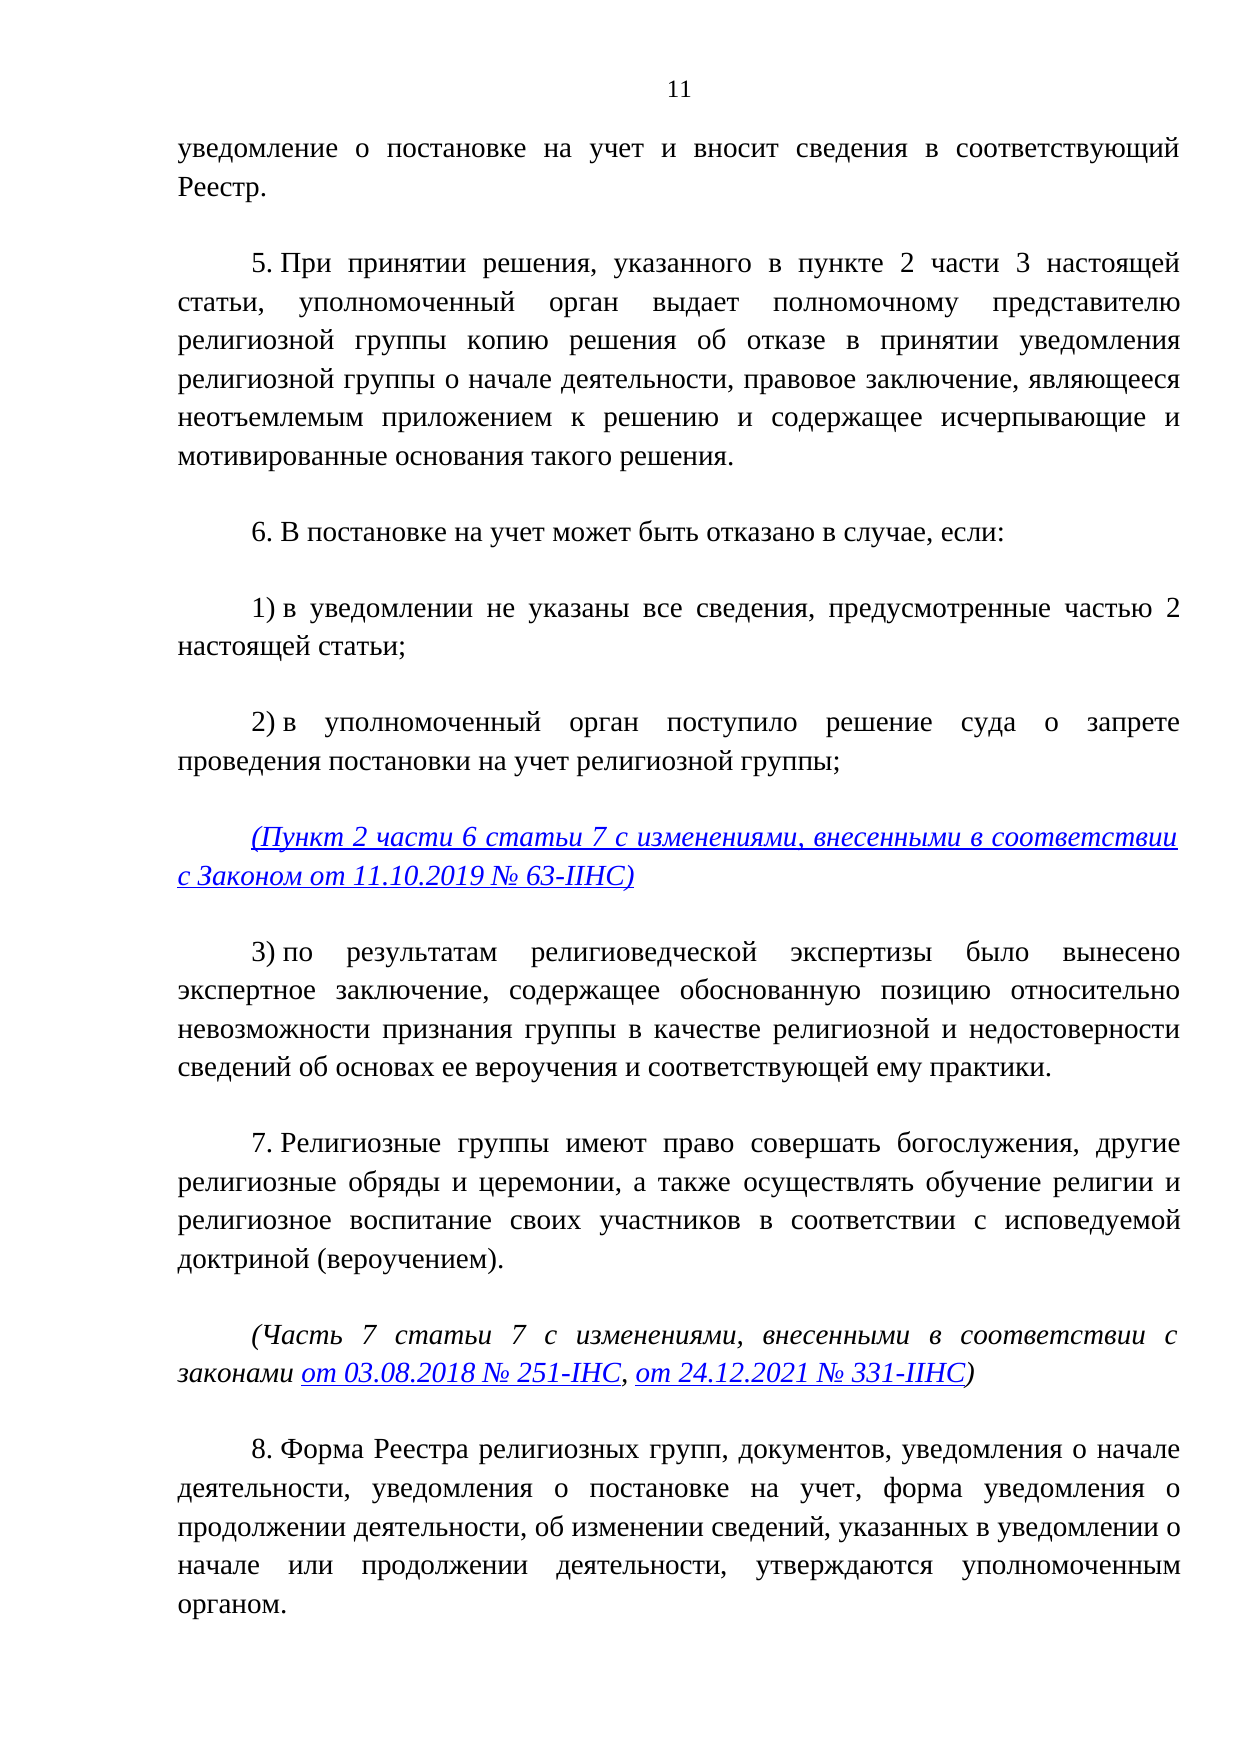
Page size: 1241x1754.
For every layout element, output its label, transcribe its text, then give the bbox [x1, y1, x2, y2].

text (Пункт 2 части 6 статьи 7 с изменениями, внесенными в соответствии с Законом от 11.10.2019 № 63-IIНС) [177, 819, 1181, 891]
text 5. При принятии решения, указанного в пункте 2 части 3 настоящей статьи, уполномоченный орган выдает полномочному представителю религиозной группы копию решения об отказе в принятии уведомления религиозной группы о начале деятельности, правовое заключение, являющееся неотъемлемым приложением к решению и содержащее исчерпывающие и мотивированные основания такого решения. [177, 245, 1181, 471]
text 3) по результатам религиоведческой экспертизы было вынесено экспертное заключение, содержащее обоснованную позицию относительно невозможности признания группы в качестве религиозной и недостоверности сведений об основах ее вероучения и соответствующей ему практики. [177, 934, 1181, 1083]
text 8. Форма Реестра религиозных групп, документов, уведомления о начале деятельности, уведомления о постановке на учет, форма уведомления о продолжении деятельности, об изменении сведений, указанных в уведомлении о начале или продолжении деятельности, утверждаются уполномоченным органом. [177, 1432, 1181, 1619]
text 7. Религиозные группы имеют право совершать богослужения, другие религиозные обряды и церемонии, а также осуществлять обучение религии и религиозное воспитание своих участников в соответствии с исповедуемой доктриной (вероучением). [177, 1125, 1181, 1274]
text 6. В постановке на учет может быть отказано в случае, если: [177, 514, 1181, 547]
text (Часть 7 статьи 7 с изменениями, внесенными в соответствии с законами от 03.08.2018 № 251-IНС, от 24.12.2021 № 331-IIНС) [177, 1317, 1181, 1389]
text 1) в уведомлении не указаны все сведения, предусмотренные частью 2 настоящей статьи; [177, 590, 1181, 662]
text 2) в уполномоченный орган поступило решение суда о запрете проведения постановки на учет религиозной группы; [177, 704, 1181, 777]
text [177, 131, 1181, 203]
